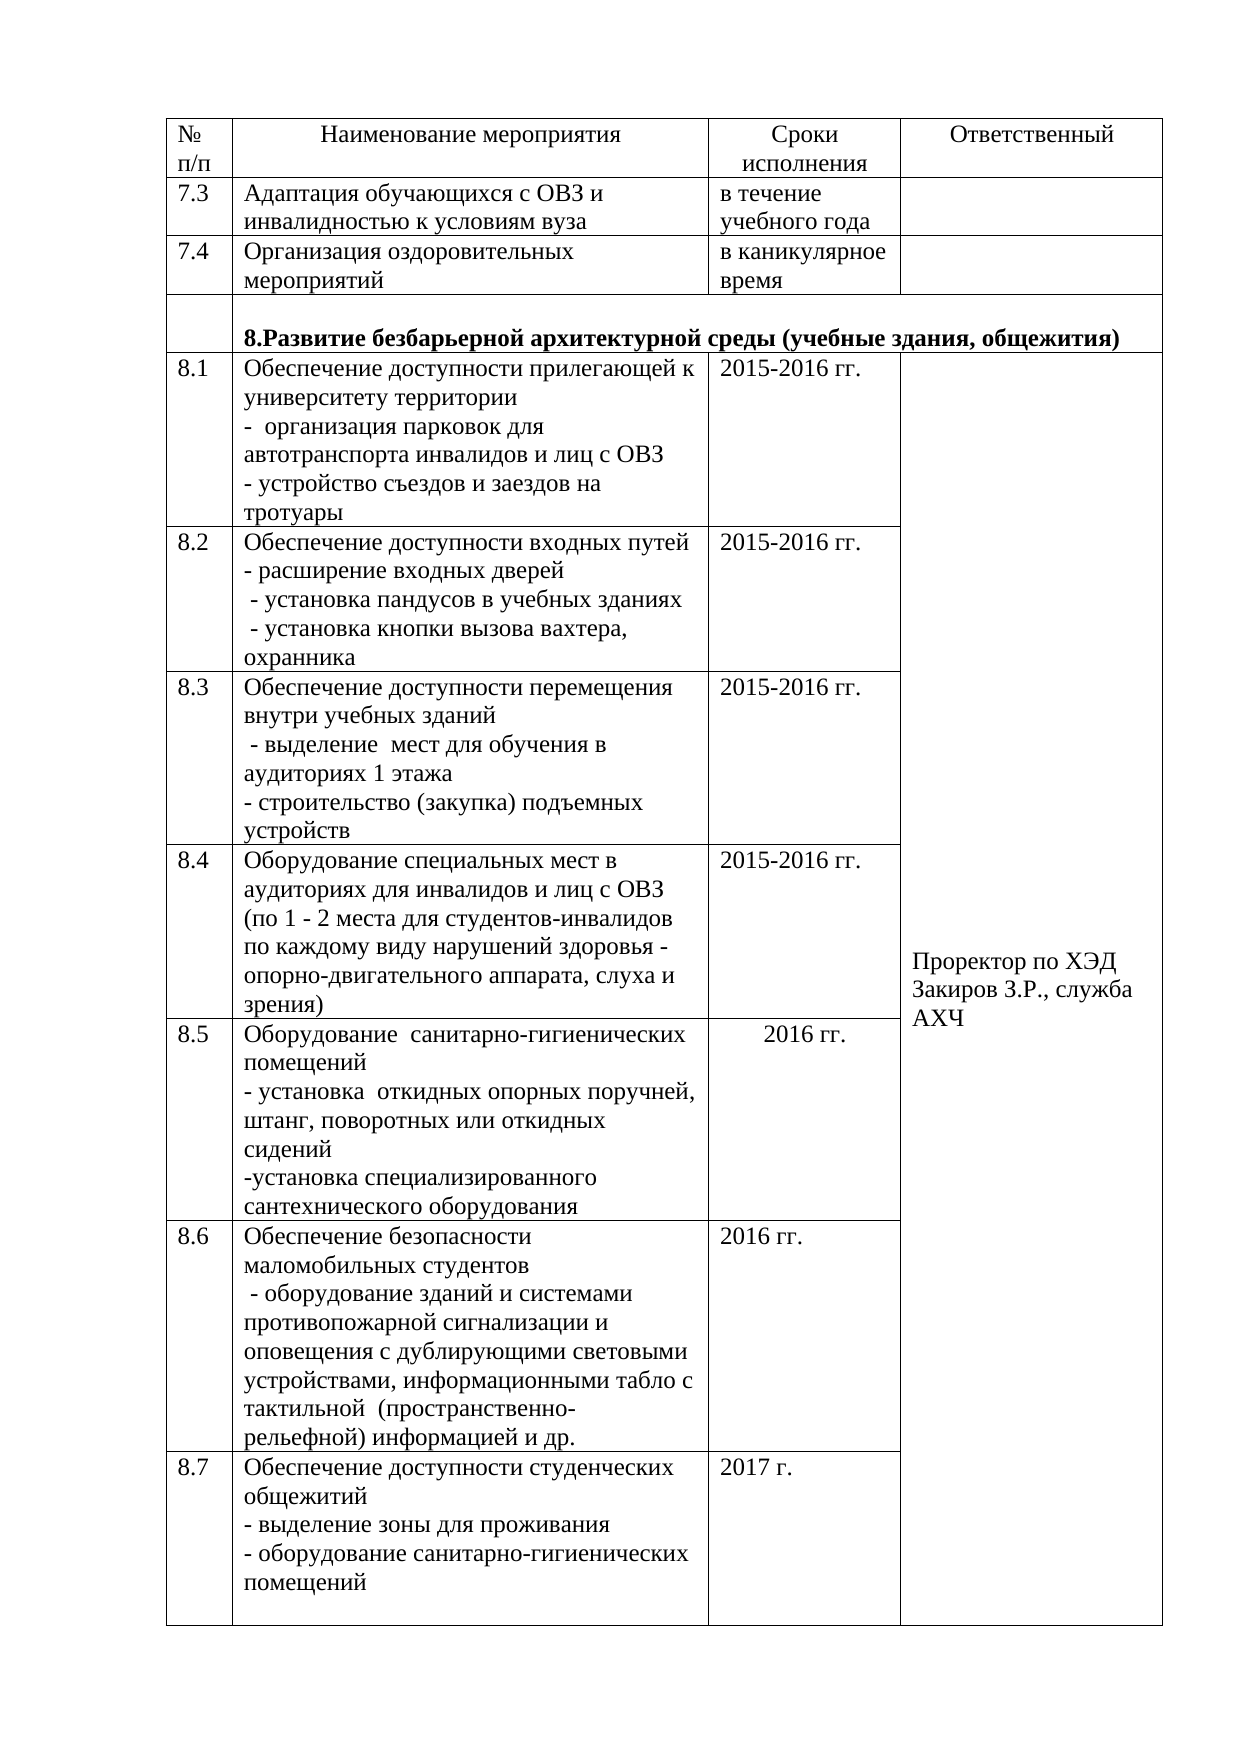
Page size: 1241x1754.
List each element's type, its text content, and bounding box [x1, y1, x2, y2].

table_cell 7.4 [167, 236, 232, 294]
table_cell 8.6 [167, 1221, 232, 1451]
table_cell Обеспечение доступности перемещения внутри учебных зданий - выделение мест для обучения в аудиториях 1 этажа - строительство (закупка) подъемных устройств [233, 672, 708, 844]
table_cell Оборудование специальных мест в аудиториях для инвалидов и лиц с ОВЗ (по 1 - 2 места для студентов-инвалидов по каждому виду нарушений здоровья - опорно-двигательного аппарата, слуха и зрения) [233, 845, 708, 1018]
table_cell [167, 295, 232, 352]
table_cell [901, 236, 1162, 294]
table_cell 8.1 [167, 353, 232, 526]
table_cell 8.3 [167, 672, 232, 844]
table_cell 7.3 [167, 178, 232, 235]
table_cell 2015-2016 гг. [709, 353, 900, 526]
table_cell Обеспечение безопасности маломобильных студентов - оборудование зданий и системами противопожарной сигнализации и оповещения с дублирующими световыми устройствами, информационными табло с тактильной (пространственно-рельефной) информацией и др. [233, 1221, 708, 1451]
table_cell 2016 гг. [709, 1221, 900, 1451]
table_cell Оборудование санитарно-гигиенических помещений - установка откидных опорных поручней, штанг, поворотных или откидных сидений -установка специализированного сантехнического оборудования [233, 1019, 708, 1220]
table_header Наименование мероприятия [233, 119, 708, 177]
table_cell 8.2 [167, 527, 232, 671]
table_cell Обеспечение доступности входных путей - расширение входных дверей - установка пандусов в учебных зданиях - установка кнопки вызова вахтера, охранника [233, 527, 708, 671]
table_cell Адаптация обучающихся с ОВЗ и инвалидностью к условиям вуза [233, 178, 708, 235]
table_cell 8.7 [167, 1452, 232, 1624]
table_cell 2017 г. [709, 1452, 900, 1624]
table_cell Обеспечение доступности прилегающей к университету территории - организация парковок для автотранспорта инвалидов и лиц с ОВЗ - устройство съездов и заездов на тротуары [233, 353, 708, 526]
table_cell 2015-2016 гг. [709, 845, 900, 1018]
table_header № п/п [167, 119, 232, 177]
table_cell 2015-2016 гг. [709, 672, 900, 844]
table_cell Обеспечение доступности студенческих общежитий - выделение зоны для проживания - оборудование санитарно-гигиенических помещений [233, 1452, 708, 1624]
table_cell 2016 гг. [709, 1019, 900, 1220]
table_cell Проректор по ХЭД Закиров З.Р., служба АХЧ [901, 353, 1162, 1624]
table_cell 8.4 [167, 845, 232, 1018]
table_cell Организация оздоровительных мероприятий [233, 236, 708, 294]
table_cell 8.5 [167, 1019, 232, 1220]
table_cell 8.Развитие безбарьерной архитектурной среды (учебные здания, общежития) [233, 295, 1162, 352]
table_header Сроки исполнения [709, 119, 900, 177]
table_cell 2015-2016 гг. [709, 527, 900, 671]
table_cell в каникулярное время [709, 236, 900, 294]
table_header Ответственный [901, 119, 1162, 177]
table_cell в течение учебного года [709, 178, 900, 235]
